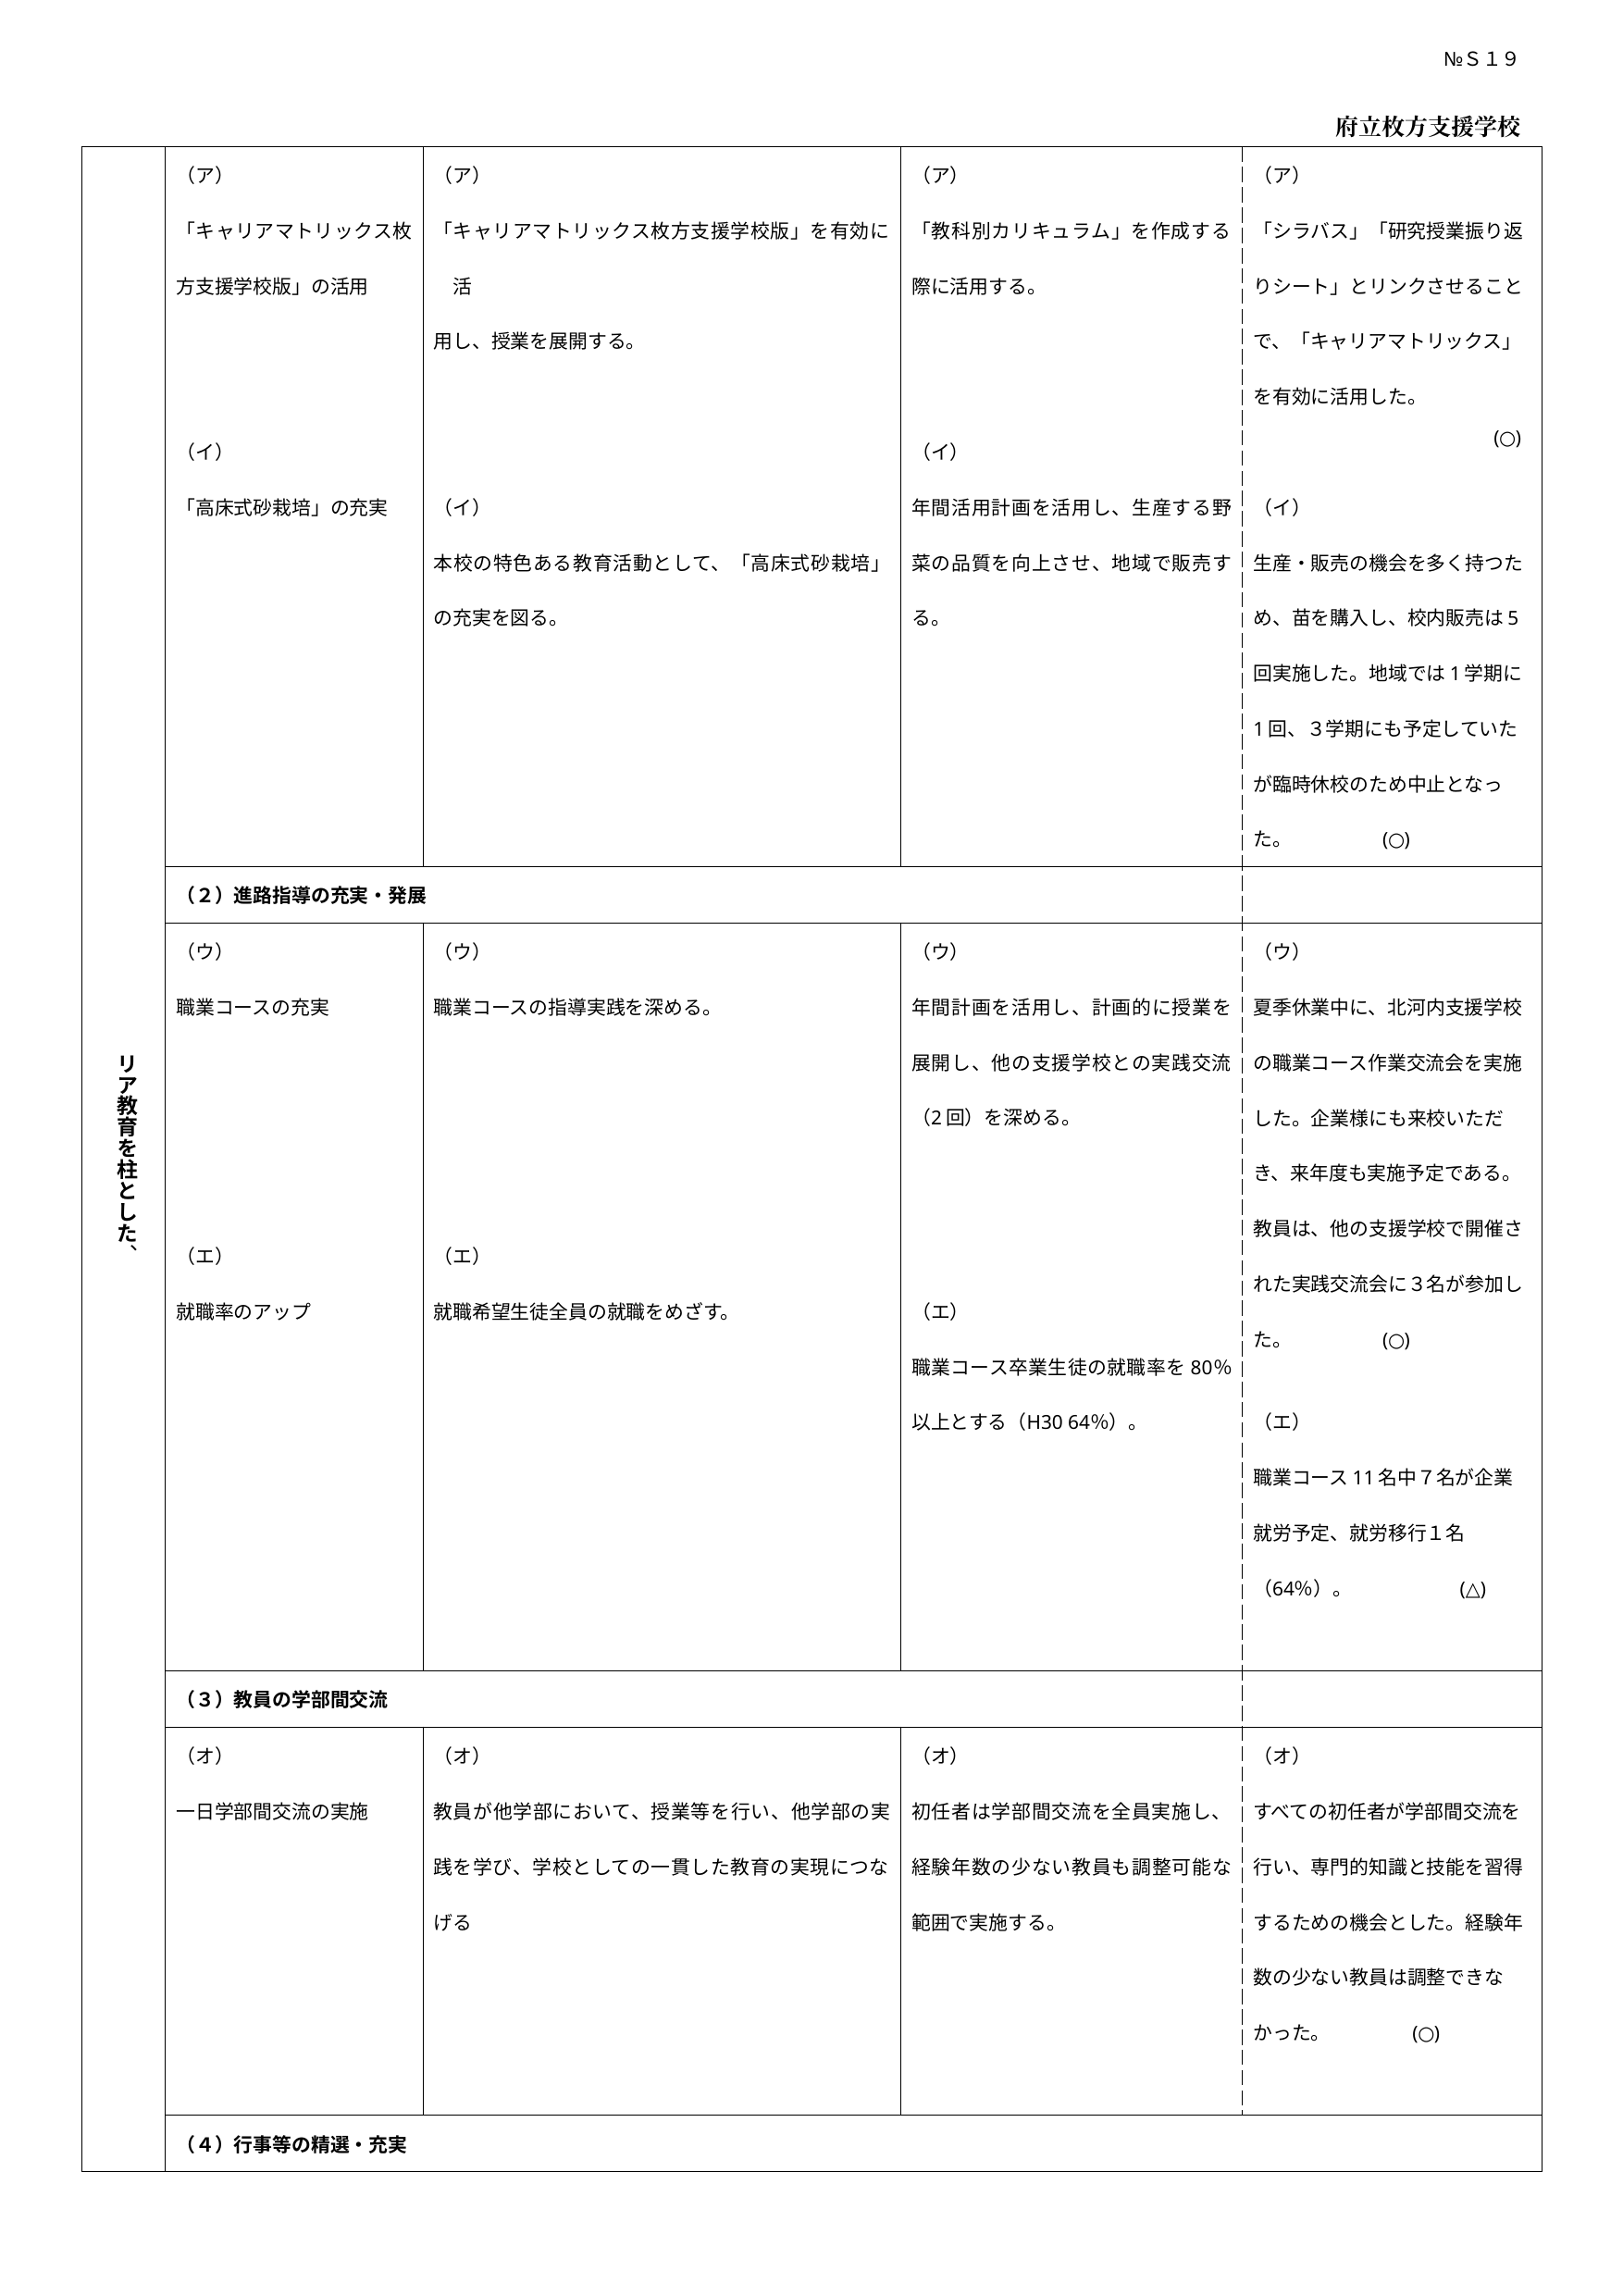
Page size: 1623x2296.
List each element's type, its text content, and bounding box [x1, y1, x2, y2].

table_cell （４）行事等の精選・充実 [166, 2116, 1542, 2171]
table_cell （２）進路指導の充実・発展 [166, 867, 1243, 923]
table_cell （ア） 「キャリアマトリックス枚方支援学校版」の活用 （イ） 「高床式砂栽培」の充実 [166, 147, 423, 866]
table_cell （オ） 初任者は学部間交流を全員実施し、経験年数の少ない教員も調整可能な範囲で実施する。 [901, 1728, 1243, 2115]
table_cell （オ） 一日学部間交流の実施 [166, 1728, 423, 2115]
table_cell [1243, 1671, 1542, 1727]
table_cell （ウ） 年間計画を活用し、計画的に授業を展開し、他の支援学校との実践交流（2回）を深める。 （エ） 職業コース卒業生徒の就職率を80％以上とする（H30 64％）。 [901, 924, 1243, 1670]
table_cell （ア） 「キャリアマトリックス枚方支援学校版」を有効に活 用し、授業を展開する。 （イ） 本校の特色ある教育活動として、「高床式砂栽培」の充実を図る。 [424, 147, 900, 866]
table_cell [1243, 867, 1542, 923]
table_cell （ウ） 夏季休業中に、北河内支援学校の職業コース作業交流会を実施した。企業様にも来校いただき、来年度も実施予定である。教員は、他の支援学校で開催された実践交流会に３名が参加した。 (○) （エ） 職業コース11名中７名が企業 就労予定、就労移行１名（64％）。 (△) [1243, 924, 1542, 1670]
table_cell （ウ） 職業コースの指導実践を深める。 （エ） 就職希望生徒全員の就職をめざす。 [424, 924, 900, 1670]
table_cell （ア） 「シラバス」「研究授業振り返りシート」とリンクさせることで、「キャリアマトリックス」を有効に活用した。 (○) （イ） 生産・販売の機会を多く持つため、苗を購入し、校内販売は5回実施した。地域では1学期に1回、３学期にも予定していたが臨時休校のため中止となった。 (○) [1243, 147, 1542, 866]
table_cell （オ） すべての初任者が学部間交流を行い、専門的知識と技能を習得するための機会とした。経験年数の少ない教員は調整できなかった。 (○) [1243, 1728, 1542, 2115]
table_cell （３）教員の学部間交流 [166, 1671, 1243, 1727]
table_cell （オ） 教員が他学部において、授業等を行い、他学部の実践を学び、学校としての一貫した教育の実現につなげる [424, 1728, 900, 2115]
table_cell キャリア教育を柱とした、 小学部・中学部・高等部一貫教育の実践 [82, 147, 165, 2171]
table_cell （ウ） 職業コースの充実 （エ） 就職率のアップ [166, 924, 423, 1670]
table_cell （ア） 「教科別カリキュラム」を作成する際に活用する。 （イ） 年間活用計画を活用し、生産する野菜の品質を向上させ、地域で販売する。 [901, 147, 1243, 866]
